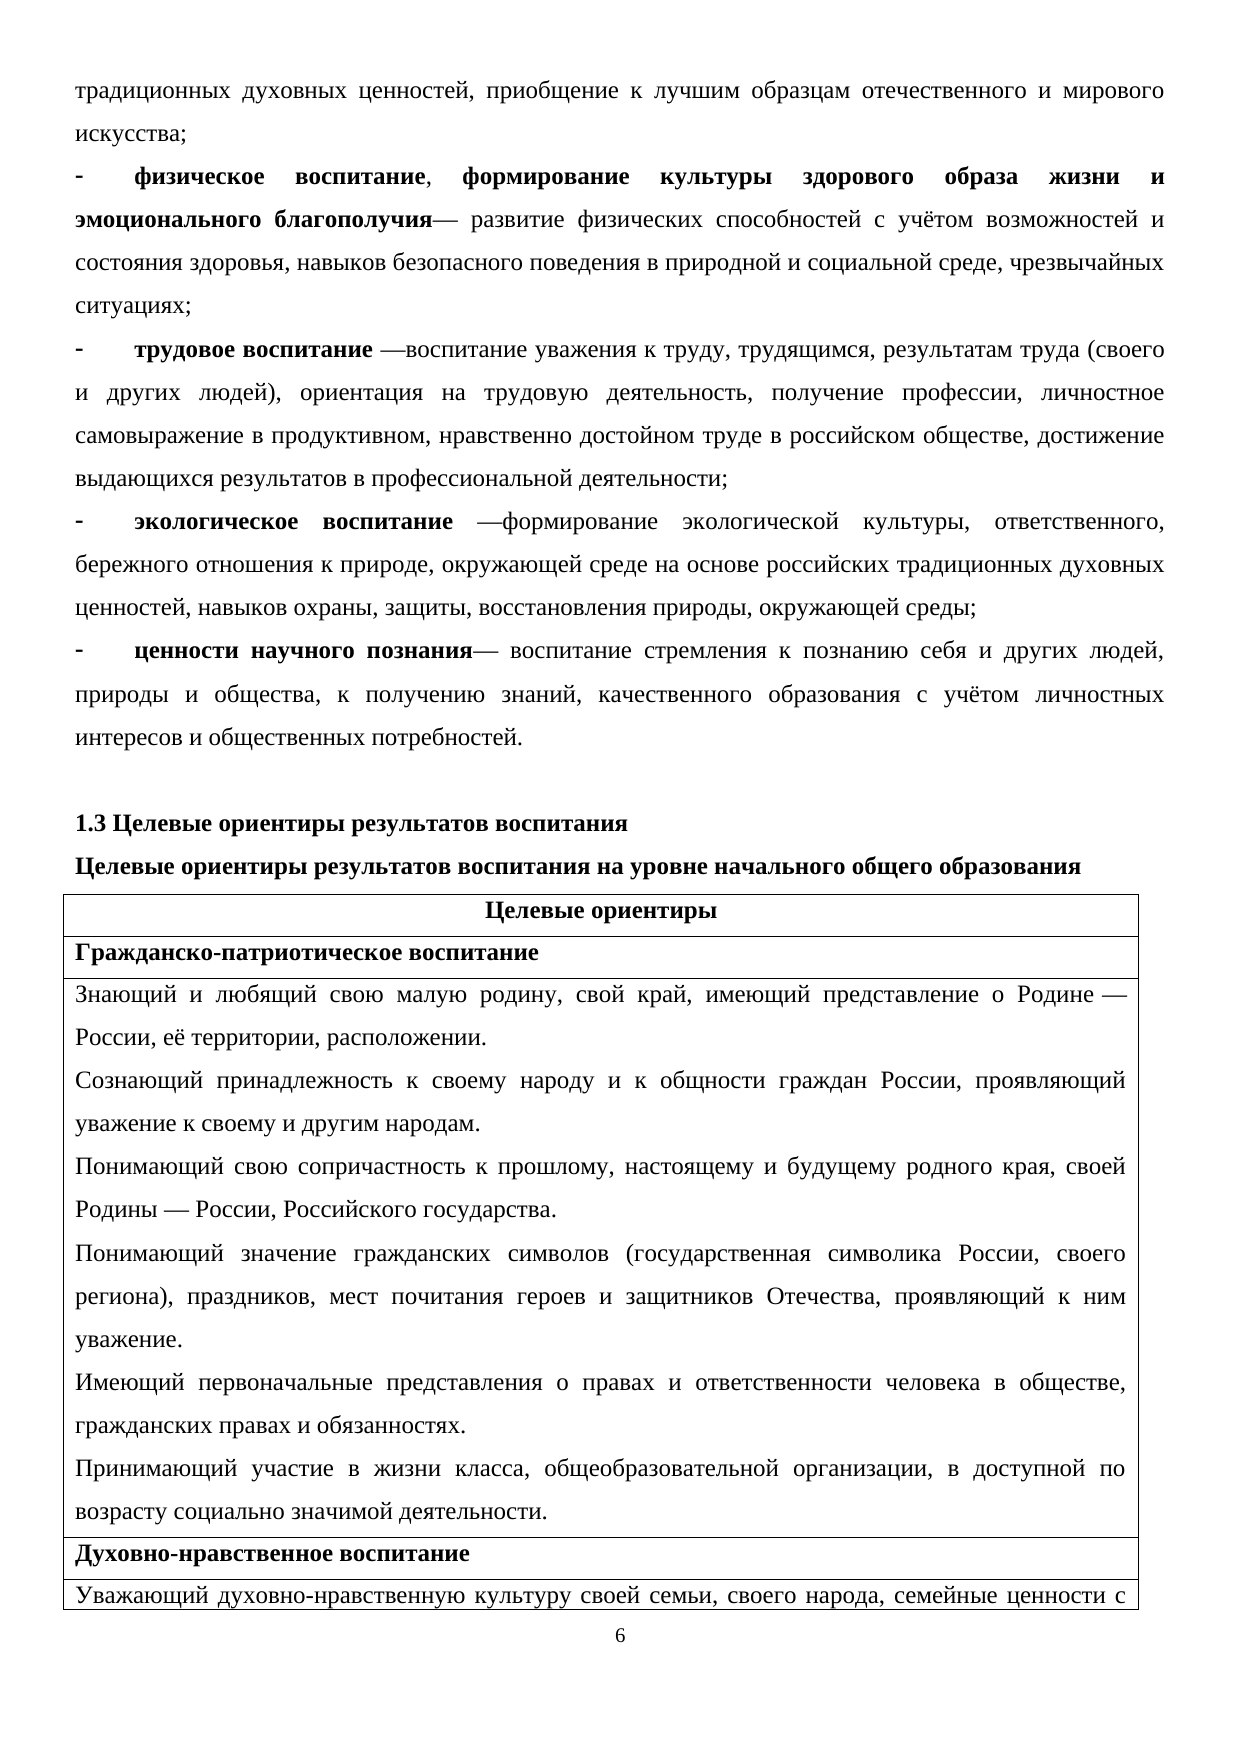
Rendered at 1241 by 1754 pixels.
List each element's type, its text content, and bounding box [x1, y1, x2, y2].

list ценности научного познания— воспитание стремления к познанию себя и других людей, природы и общества, к получению знаний, качественного образования с учётом личностных интересов и общественных потребностей. [75, 636, 1165, 751]
list трудовое воспитание —воспитание уважения к труду, трудящимся, результатам труда (своего и других людей), ориентация на трудовую деятельность, получение профессии, личностное самовыражение в продуктивном, нравственно достойном труде в российском обществе, достижение выдающихся результатов в профессиональной деятельности; [75, 334, 1165, 492]
list экологическое воспитание —формирование экологической культуры, ответственного, бережного отношения к природе, окружающей среде на основе российских традиционных духовных ценностей, навыков охраны, защиты, восстановления природы, окружающей среды; [75, 506, 1165, 621]
text Целевые ориентиры результатов воспитания на уровне начального общего образования [75, 851, 1165, 880]
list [75, 75, 1165, 147]
table_header Целевые ориентиры [64, 895, 1138, 936]
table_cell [64, 1580, 1138, 1609]
list физическое воспитание, формирование культуры здорового образа жизни и эмоционального благополучия— развитие физических способностей с учётом возможностей и состояния здоровья, навыков безопасного поведения в природной и социальной среде, чрезвычайных ситуациях; [75, 161, 1165, 319]
table_cell Знающий и любящий свою малую родину, свой край, имеющий представление о Родине — России, её территории, расположении. Сознающий принадлежность к своему народу и к общности граждан России, проявляющий уважение к своему и другим народам. Понимающий свою сопричастность к прошлому, настоящему и будущему родного края, своей Родины — России, Российского государства. Понимающий значение гражданских символов (государственная символика России, своего региона), праздников, мест почитания героев и защитников Отечества, проявляющий к ним уважение. Имеющий первоначальные представления о правах и ответственности человека в обществе, гражданских правах и обязанностях. Принимающий участие в жизни класса, общеобразовательной организации, в доступной по возрасту социально значимой деятельности. [64, 979, 1138, 1537]
table_cell Гражданско-патриотическое воспитание [64, 937, 1138, 978]
subtitle 1.3 Целевые ориентиры результатов воспитания [75, 808, 1165, 837]
table_cell Духовно-нравственное воспитание [64, 1538, 1138, 1579]
